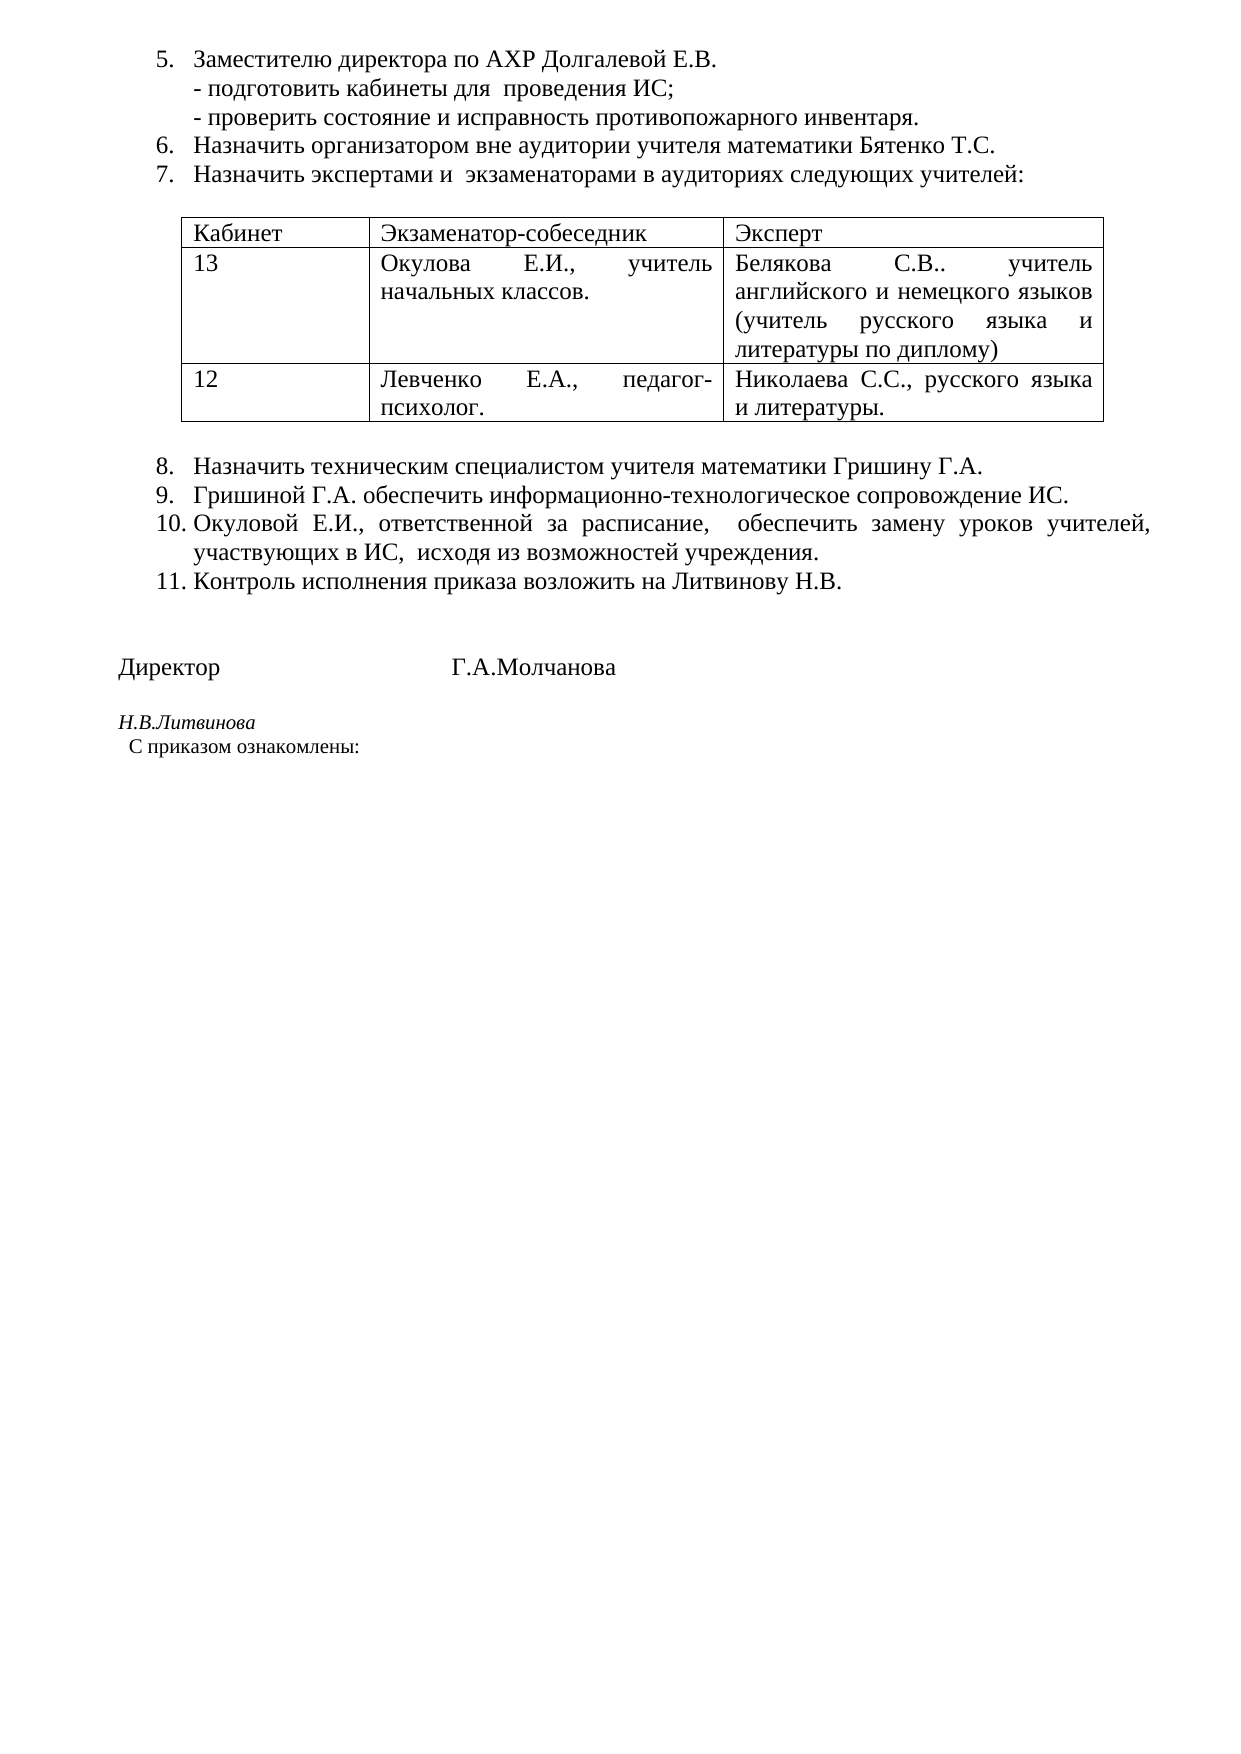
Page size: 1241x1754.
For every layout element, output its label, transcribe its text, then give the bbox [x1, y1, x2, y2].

list - проверить состояние и исправность противопожарного инвентаря. [193, 102, 1152, 131]
table_header Экзаменатор-собеседник [370, 218, 723, 247]
table_cell 12 [182, 364, 369, 421]
text С приказом ознакомлены: [118, 734, 1152, 758]
list - подготовить кабинеты для проведения ИС; [193, 73, 1152, 102]
table_cell 13 [182, 248, 369, 363]
list Назначить организатором вне аудитории учителя математики Бятенко Т.С. [156, 131, 1152, 159]
list Заместителю директора по АХР Долгалевой Е.В. [156, 44, 1152, 73]
list Окуловой Е.И., ответственной за расписание, обеспечить замену уроков учителей, участвующих в ИС, исходя из возможностей учреждения. [156, 508, 1152, 566]
table_header Эксперт [724, 218, 1103, 247]
list Контроль исполнения приказа возложить на Литвинову Н.В. [156, 566, 1152, 595]
list Гришиной Г.А. обеспечить информационно-технологическое сопровождение ИС. [156, 480, 1152, 508]
text Директор Г.А.Молчанова [118, 652, 1152, 681]
list Назначить экспертами и экзаменаторами в аудиториях следующих учителей: [156, 159, 1152, 188]
table_cell Левченко Е.А., педагог-психолог. [370, 364, 723, 421]
text Н.В.Литвинова [118, 710, 1152, 734]
table_cell Белякова С.В.. учитель английского и немецкого языков (учитель русского языка и литературы по диплому) [724, 248, 1103, 363]
table_cell Николаева С.С., русского языка и литературы. [724, 364, 1103, 421]
table_header Кабинет [182, 218, 369, 247]
table_cell Окулова Е.И., учитель начальных классов. [370, 248, 723, 363]
list Назначить техническим специалистом учителя математики Гришину Г.А. [156, 451, 1152, 480]
